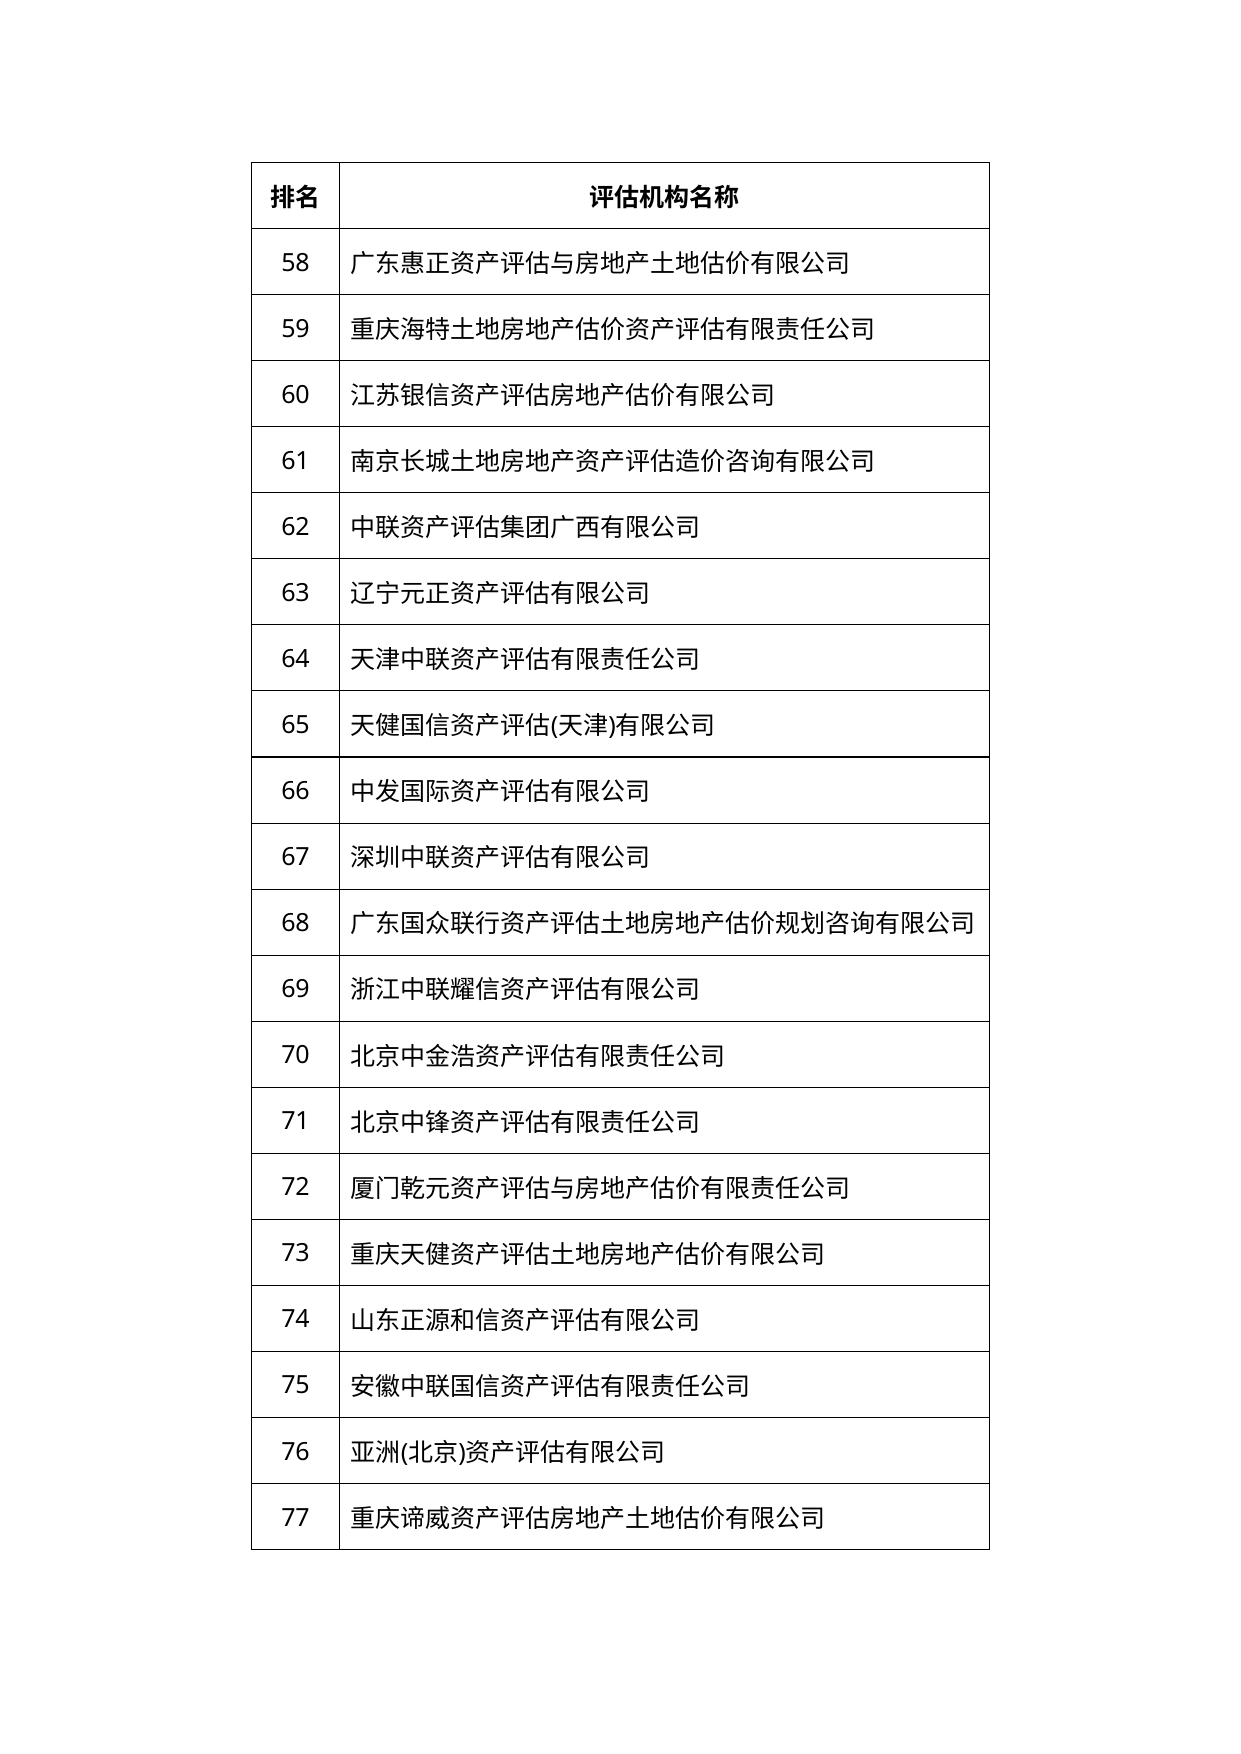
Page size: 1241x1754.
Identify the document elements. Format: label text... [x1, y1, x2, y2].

table_cell 重庆海特土地房地产估价资产评估有限责任公司 [340, 295, 989, 360]
table_cell 厦门乾元资产评估与房地产估价有限责任公司 [340, 1154, 989, 1219]
table_cell 74 [252, 1286, 339, 1351]
table_cell 南京长城土地房地产资产评估造价咨询有限公司 [340, 427, 989, 492]
table_cell 61 [252, 427, 339, 492]
table_cell 58 [252, 229, 339, 294]
table_cell 72 [252, 1154, 339, 1219]
table_cell 亚洲(北京)资产评估有限公司 [340, 1418, 989, 1483]
table_cell 59 [252, 295, 339, 360]
table_header 评估机构名称 [340, 163, 989, 228]
table_cell 天健国信资产评估(天津)有限公司 [340, 691, 989, 756]
table_cell 70 [252, 1022, 339, 1087]
table_cell 68 [252, 890, 339, 954]
table_cell 中发国际资产评估有限公司 [340, 758, 989, 822]
table_cell 北京中金浩资产评估有限责任公司 [340, 1022, 989, 1087]
table_cell 广东国众联行资产评估土地房地产估价规划咨询有限公司 [340, 890, 989, 954]
table_cell 65 [252, 691, 339, 756]
table_cell 66 [252, 758, 339, 822]
table_cell 60 [252, 361, 339, 426]
table_cell 安徽中联国信资产评估有限责任公司 [340, 1352, 989, 1417]
table_cell 重庆谛威资产评估房地产土地估价有限公司 [340, 1484, 989, 1549]
table_cell 64 [252, 625, 339, 690]
table_cell 山东正源和信资产评估有限公司 [340, 1286, 989, 1351]
table_cell 天津中联资产评估有限责任公司 [340, 625, 989, 690]
table_cell 重庆天健资产评估土地房地产估价有限公司 [340, 1220, 989, 1285]
table_cell 69 [252, 956, 339, 1021]
table_cell 广东惠正资产评估与房地产土地估价有限公司 [340, 229, 989, 294]
table_cell 63 [252, 559, 339, 624]
table_header 排名 [252, 163, 339, 228]
table_cell 浙江中联耀信资产评估有限公司 [340, 956, 989, 1021]
table_cell 73 [252, 1220, 339, 1285]
table_cell 77 [252, 1484, 339, 1549]
table_cell 辽宁元正资产评估有限公司 [340, 559, 989, 624]
table_cell 江苏银信资产评估房地产估价有限公司 [340, 361, 989, 426]
table_cell 62 [252, 493, 339, 558]
table_cell 北京中锋资产评估有限责任公司 [340, 1088, 989, 1153]
table_cell 67 [252, 824, 339, 888]
table_cell 深圳中联资产评估有限公司 [340, 824, 989, 888]
table_cell 76 [252, 1418, 339, 1483]
table_cell 中联资产评估集团广西有限公司 [340, 493, 989, 558]
table_cell 75 [252, 1352, 339, 1417]
table_cell 71 [252, 1088, 339, 1153]
